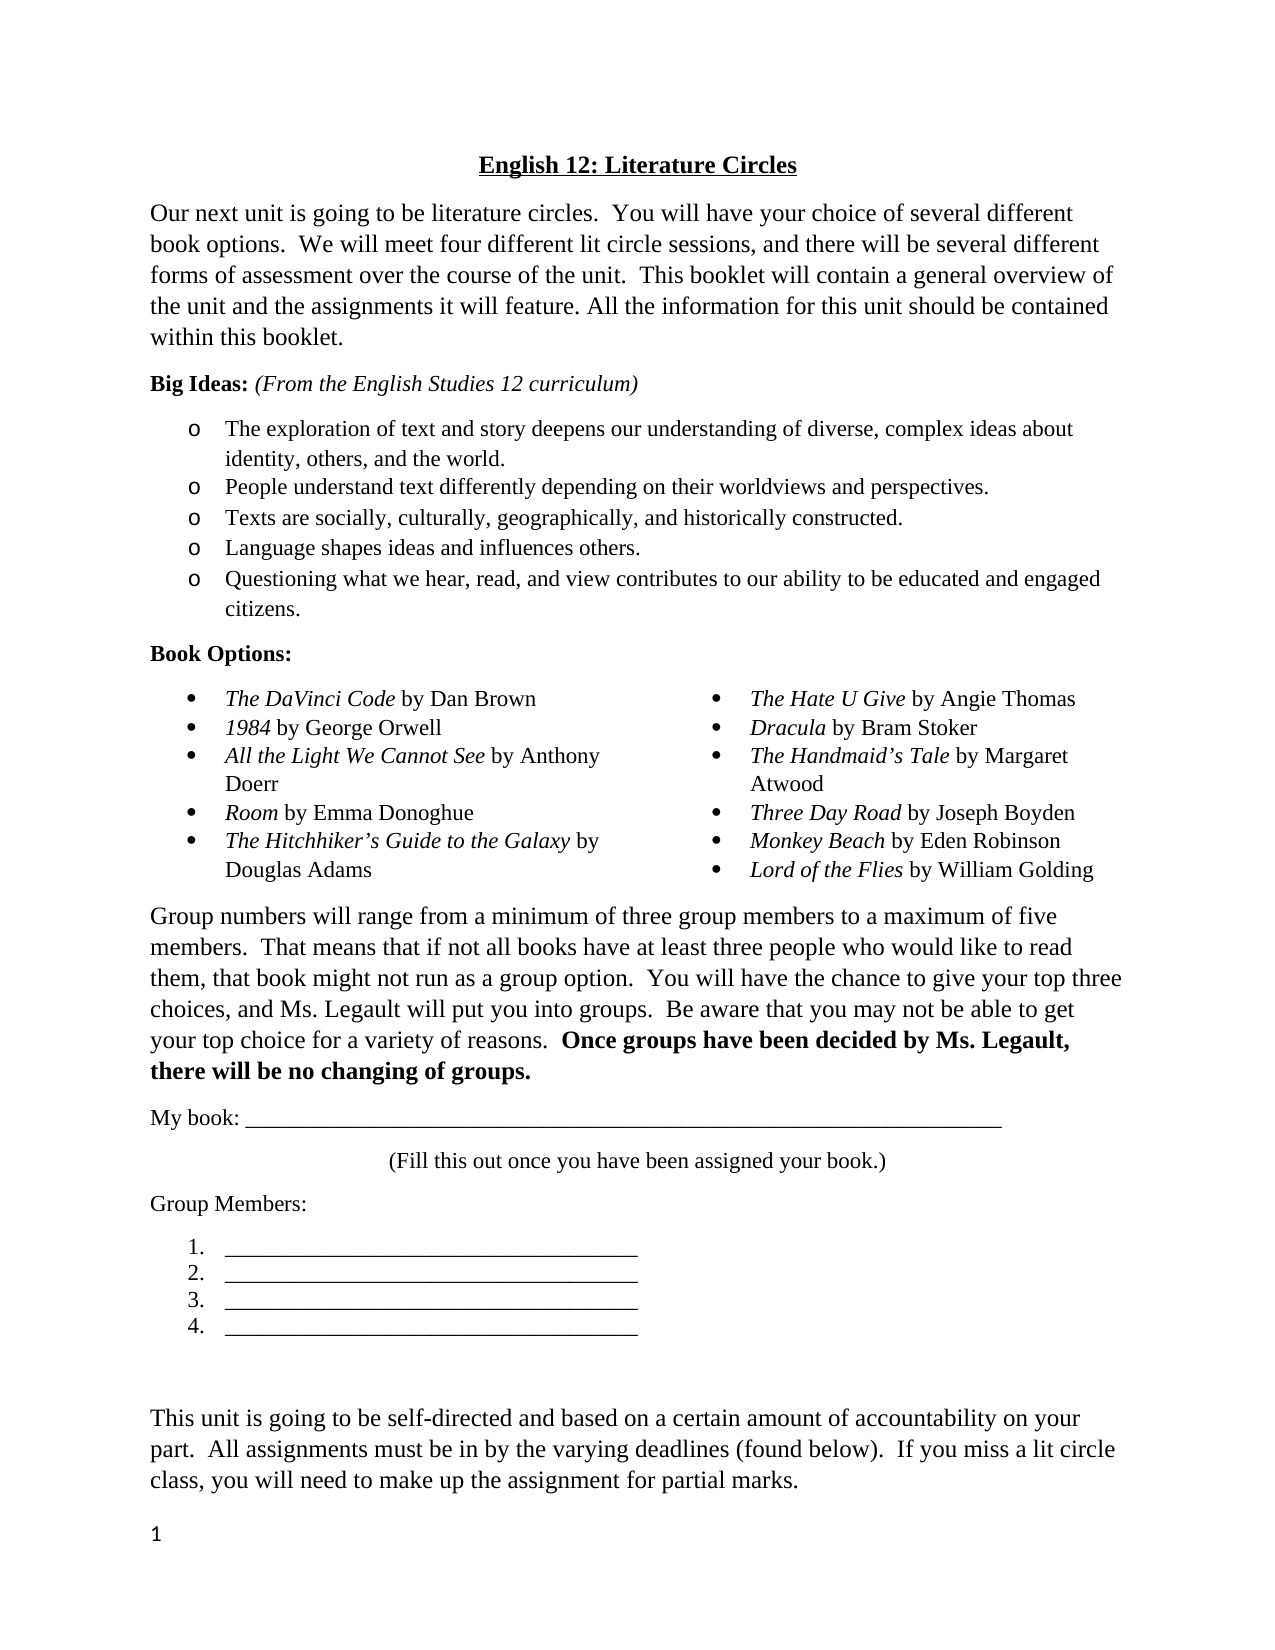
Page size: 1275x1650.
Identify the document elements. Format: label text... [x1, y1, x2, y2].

text Group numbers will range from a minimum of three group members to a maximum of five members. That means that if not all books have at least three people who would like to read them, that book might not run as a group option. You will have the chance to give your top three choices, and Ms. Legault will put you into groups. Be aware that you may not be able to get your top choice for a variety of reasons. Once groups have been decided by Ms. Legault, there will be no changing of groups. [150, 901, 1125, 1085]
list Texts are socially, culturally, geographically, and historically constructed. [187, 504, 1125, 532]
list Dracula by Bram Stoker [712, 714, 1125, 740]
text Our next unit is going to be literature circles. You will have your choice of several different book options. We will meet four different lit circle sessions, and there will be several different forms of assessment over the course of the unit. This booklet will contain a general overview of the unit and the assignments it will feature. All the information for this unit should be contained within this booklet. [150, 198, 1125, 351]
text (Fill this out once you have been assigned your book.) [150, 1147, 1125, 1173]
text Book Options: [150, 640, 1125, 666]
list The DaVinci Code by Dan Brown [187, 685, 600, 712]
list Lord of the Flies by William Golding [712, 856, 1125, 882]
list ____________________________________ [187, 1233, 1125, 1259]
list ____________________________________ [187, 1259, 1125, 1286]
list People understand text differently depending on their worldviews and perspectives. [187, 473, 1125, 502]
text My book: __________________________________________________________________ [150, 1104, 1125, 1130]
list Monkey Beach by Eden Robinson [712, 827, 1125, 854]
list The Hate U Give by Angie Thomas [712, 685, 1125, 712]
list ____________________________________ [187, 1312, 1125, 1338]
text English 12: Literature Circles [150, 150, 1125, 179]
text Group Members: [150, 1190, 1125, 1216]
list The Handmaid’s Tale by Margaret Atwood [712, 742, 1125, 797]
list Language shapes ideas and influences others. [187, 534, 1125, 562]
list Three Day Road by Joseph Boyden [712, 799, 1125, 825]
text Big Ideas: (From the English Studies 12 curriculum) [150, 369, 1125, 396]
text This unit is going to be self-directed and based on a certain amount of accountability on your part. All assignments must be in by the varying deadlines (found below). If you miss a lit circle class, you will need to make up the assignment for partial marks. [150, 1403, 1125, 1493]
list ____________________________________ [187, 1286, 1125, 1312]
list The exploration of text and story deepens our understanding of diverse, complex ideas about identity, others, and the world. [187, 415, 1125, 471]
list Questioning what we hear, read, and view contributes to our ability to be educated and engaged citizens. [187, 565, 1125, 621]
list 1984 by George Orwell [187, 714, 600, 740]
list All the Light We Cannot See by Anthony Doerr [187, 742, 600, 797]
list Room by Emma Donoghue [187, 799, 600, 825]
list The Hitchhiker’s Guide to the Galaxy by Douglas Adams [187, 827, 600, 882]
